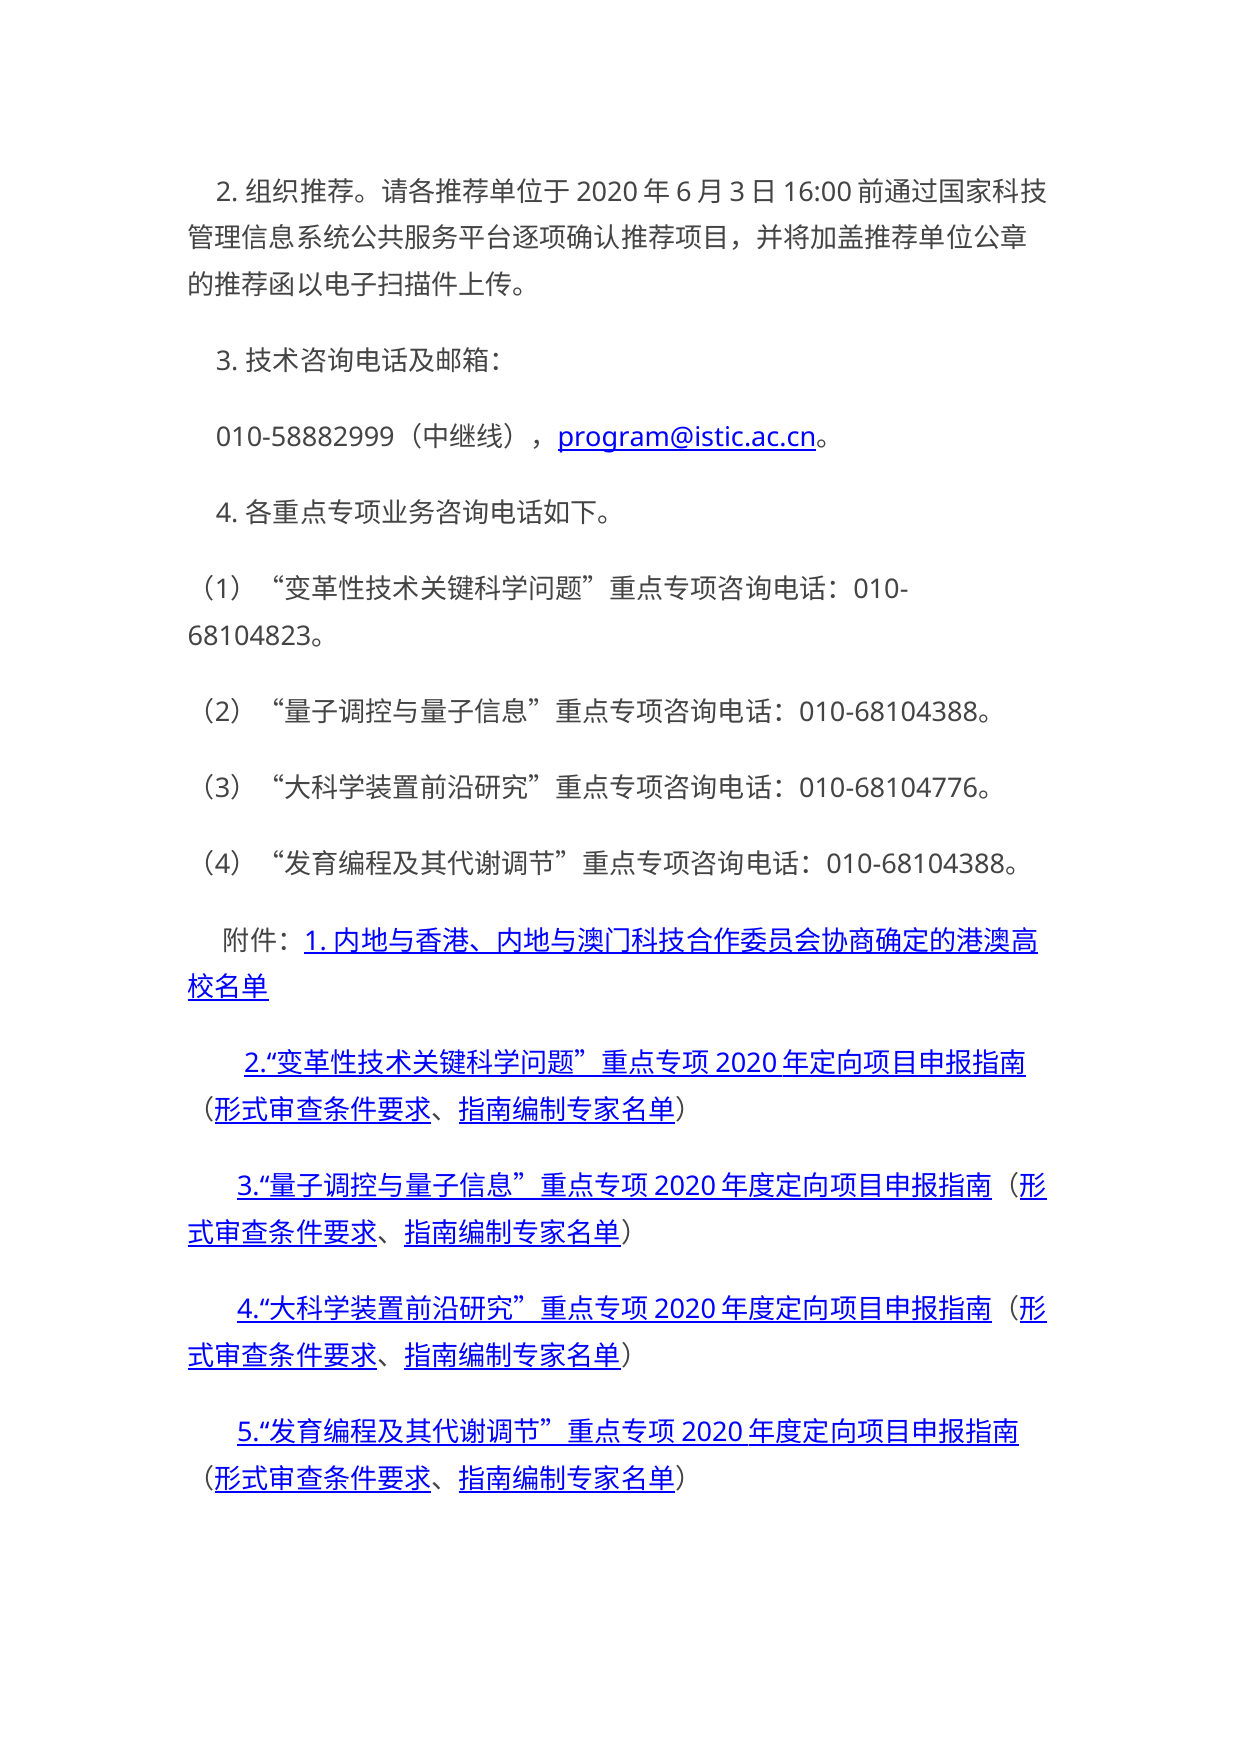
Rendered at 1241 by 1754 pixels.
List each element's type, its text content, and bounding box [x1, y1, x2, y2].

text 3.“量子调控与量子信息”重点专项2020年度定向项目申报指南（形式审查条件要求、指南编制专家名单） [187, 1157, 1053, 1251]
text 010-58882999（中继线），program@istic.ac.cn。 [187, 408, 1053, 455]
text （1）“变革性技术关键科学问题”重点专项咨询电话：010-68104823。 [187, 560, 1053, 654]
text 4.“大科学装置前沿研究”重点专项2020年度定向项目申报指南（形式审查条件要求、指南编制专家名单） [187, 1280, 1053, 1373]
text 4. 各重点专项业务咨询电话如下。 [187, 484, 1053, 531]
text 2.“变革性技术关键科学问题”重点专项2020年定向项目申报指南（形式审查条件要求、指南编制专家名单） [187, 1034, 1053, 1128]
text 5.“发育编程及其代谢调节”重点专项2020年度定向项目申报指南（形式审查条件要求、指南编制专家名单） [187, 1403, 1053, 1496]
text （4）“发育编程及其代谢调节”重点专项咨询电话：010-68104388。 [187, 835, 1053, 882]
text （2）“量子调控与量子信息”重点专项咨询电话：010-68104388。 [187, 683, 1053, 730]
text 附件：1. 内地与香港、内地与澳门科技合作委员会协商确定的港澳高校名单 [187, 911, 1053, 1005]
text 3. 技术咨询电话及邮箱： [187, 332, 1053, 379]
text 2. 组织推荐。请各推荐单位于2020年6月3日16:00前通过国家科技管理信息系统公共服务平台逐项确认推荐项目，并将加盖推荐单位公章的推荐函以电子扫描件上传。 [187, 162, 1053, 303]
text （3）“大科学装置前沿研究”重点专项咨询电话：010-68104776。 [187, 759, 1053, 806]
